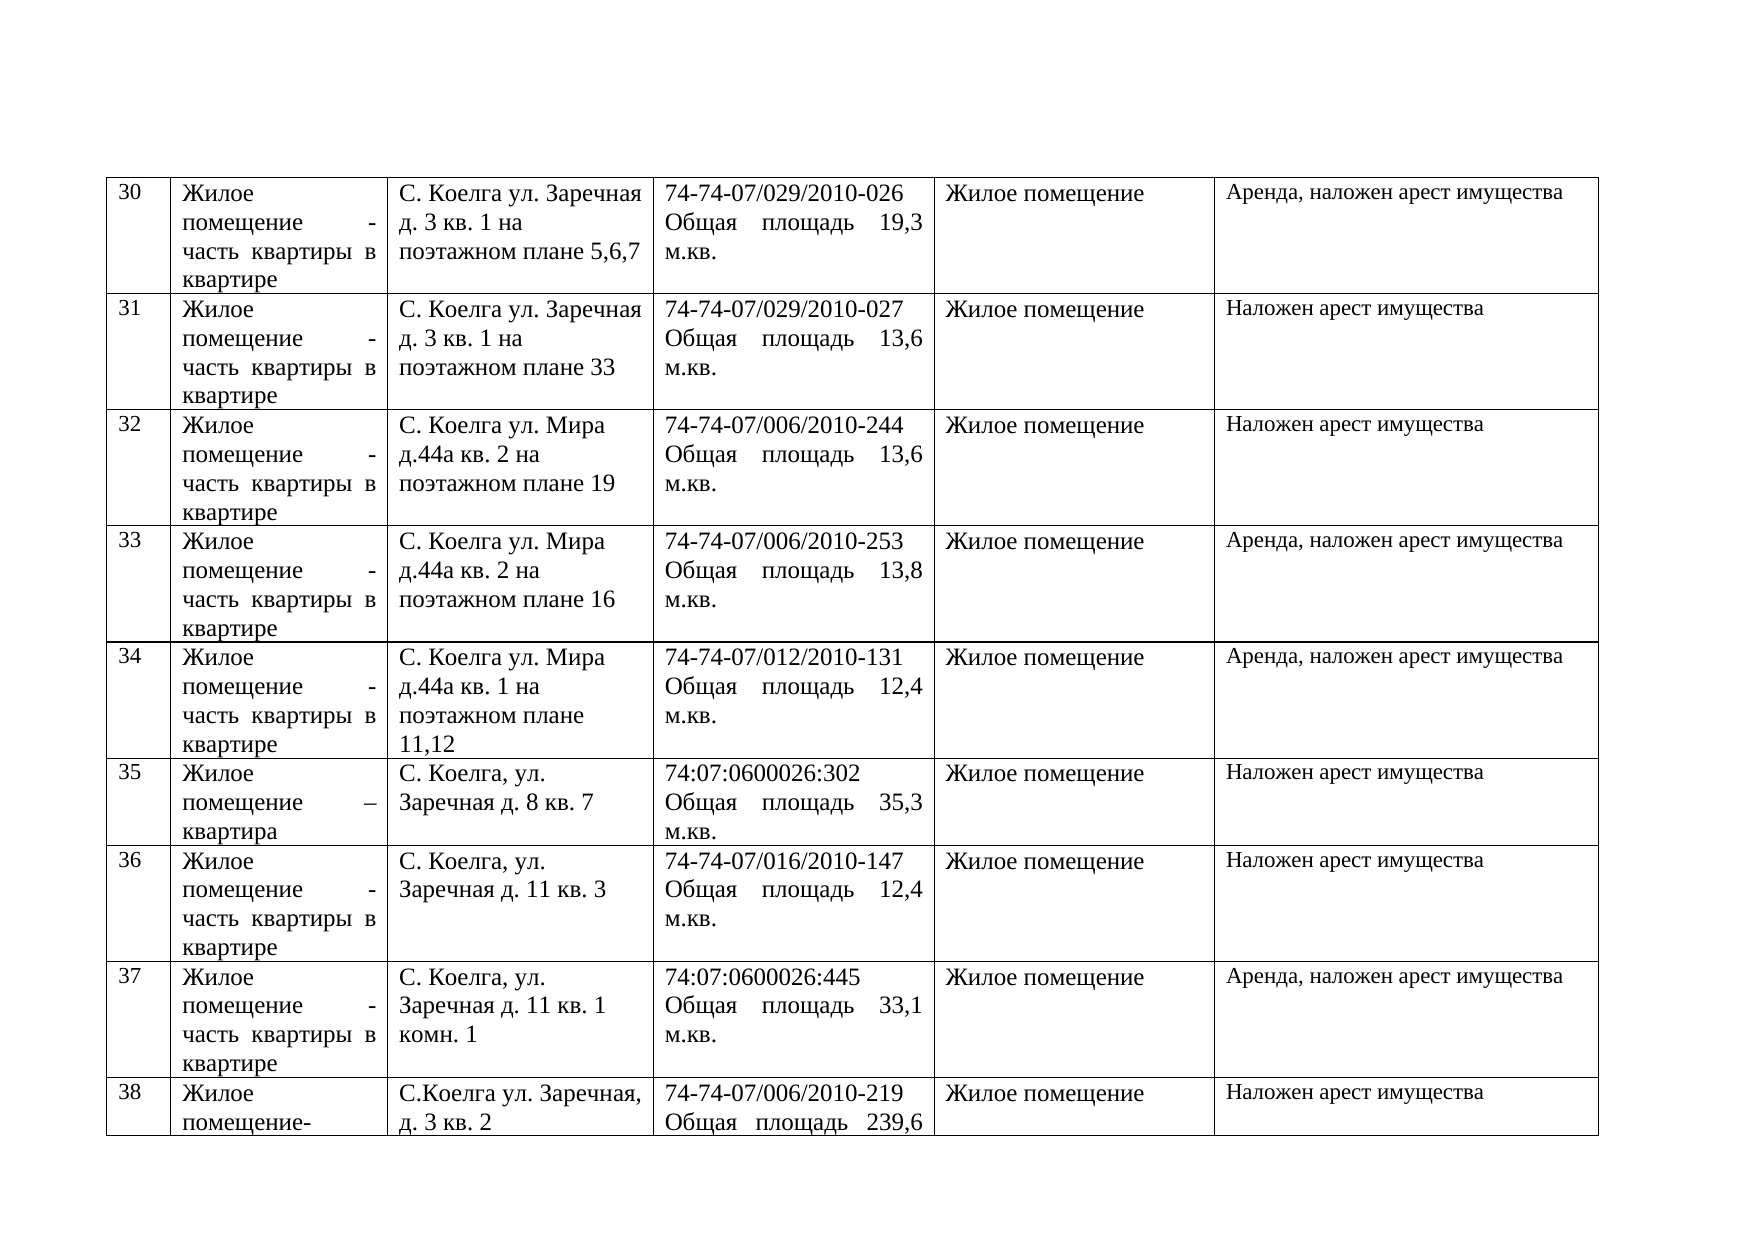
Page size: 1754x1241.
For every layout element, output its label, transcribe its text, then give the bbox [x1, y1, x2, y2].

table_cell Жилое помещение [935, 759, 1214, 845]
table_cell 38 [107, 1078, 170, 1135]
table_cell Жилое помещение [935, 294, 1214, 409]
table_cell Жилое помещение – квартира [171, 759, 387, 845]
table_cell Жилое помещение - часть квартиры в квартире [171, 643, 387, 757]
table_cell Жилое помещение - часть квартиры в квартире [171, 410, 387, 525]
table_cell Аренда, наложен арест имущества [1215, 643, 1598, 757]
table_cell Жилое помещение - часть квартиры в квартире [171, 526, 387, 641]
table_cell С. Коелга ул. Мира д.44а кв. 1 на поэтажном плане 11,12 [388, 643, 653, 757]
table_cell Аренда, наложен арест имущества [1215, 526, 1598, 641]
table_cell Жилое помещение [935, 1078, 1214, 1135]
table_cell Жилое помещение - часть квартиры в квартире [171, 846, 387, 961]
table_cell С. Коелга, ул. Заречная д. 11 кв. 3 [388, 846, 653, 961]
table_cell Наложен арест имущества [1215, 759, 1598, 845]
table_cell Жилое помещение [935, 178, 1214, 293]
table_cell С. Коелга ул. Мира д.44а кв. 2 на поэтажном плане 16 [388, 526, 653, 641]
table_cell Жилое помещение [935, 526, 1214, 641]
table_cell 74-74-07/029/2010-026 Общая площадь 19,3 м.кв. [654, 178, 934, 293]
table_cell С. Коелга, ул. Заречная д. 8 кв. 7 [388, 759, 653, 845]
table_cell Жилое помещение [935, 410, 1214, 525]
table_cell Наложен арест имущества [1215, 410, 1598, 525]
table_cell Жилое помещение [935, 643, 1214, 757]
table_cell 74-74-07/006/2010-244 Общая площадь 13,6 м.кв. [654, 410, 934, 525]
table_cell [171, 178, 387, 293]
table_cell 74:07:0600026:302 Общая площадь 35,3 м.кв. [654, 759, 934, 845]
table_cell Жилое помещение - часть квартиры в квартире [171, 962, 387, 1077]
table_cell 74:07:0600026:445 Общая площадь 33,1 м.кв. [654, 962, 934, 1077]
table_cell Аренда, наложен арест имущества [1215, 178, 1598, 293]
table_cell 32 [107, 410, 170, 525]
table_cell С. Коелга, ул. Заречная д. 11 кв. 1 комн. 1 [388, 962, 653, 1077]
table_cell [171, 1078, 387, 1135]
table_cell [654, 1078, 934, 1135]
table_cell 30 [107, 178, 170, 293]
table_cell 74-74-07/012/2010-131 Общая площадь 12,4 м.кв. [654, 643, 934, 757]
table_cell С. Коелга ул. Заречная д. 3 кв. 1 на поэтажном плане 5,6,7 [388, 178, 653, 293]
table_cell Аренда, наложен арест имущества [1215, 962, 1598, 1077]
table_cell 74-74-07/016/2010-147 Общая площадь 12,4 м.кв. [654, 846, 934, 961]
table_cell Наложен арест имущества [1215, 294, 1598, 409]
table_cell С. Коелга ул. Мира д.44а кв. 2 на поэтажном плане 19 [388, 410, 653, 525]
table_cell 74-74-07/029/2010-027 Общая площадь 13,6 м.кв. [654, 294, 934, 409]
table_cell Наложен арест имущества [1215, 846, 1598, 961]
table_cell Жилое помещение [935, 962, 1214, 1077]
table_cell 74-74-07/006/2010-253 Общая площадь 13,8 м.кв. [654, 526, 934, 641]
table_cell Жилое помещение [935, 846, 1214, 961]
table_cell 36 [107, 846, 170, 961]
table_cell 35 [107, 759, 170, 845]
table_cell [1215, 1078, 1598, 1135]
table_cell 31 [107, 294, 170, 409]
table_cell 33 [107, 526, 170, 641]
table_cell 34 [107, 643, 170, 757]
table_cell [388, 1078, 653, 1135]
table_cell Жилое помещение - часть квартиры в квартире [171, 294, 387, 409]
table_cell С. Коелга ул. Заречная д. 3 кв. 1 на поэтажном плане 33 [388, 294, 653, 409]
table_cell 37 [107, 962, 170, 1077]
